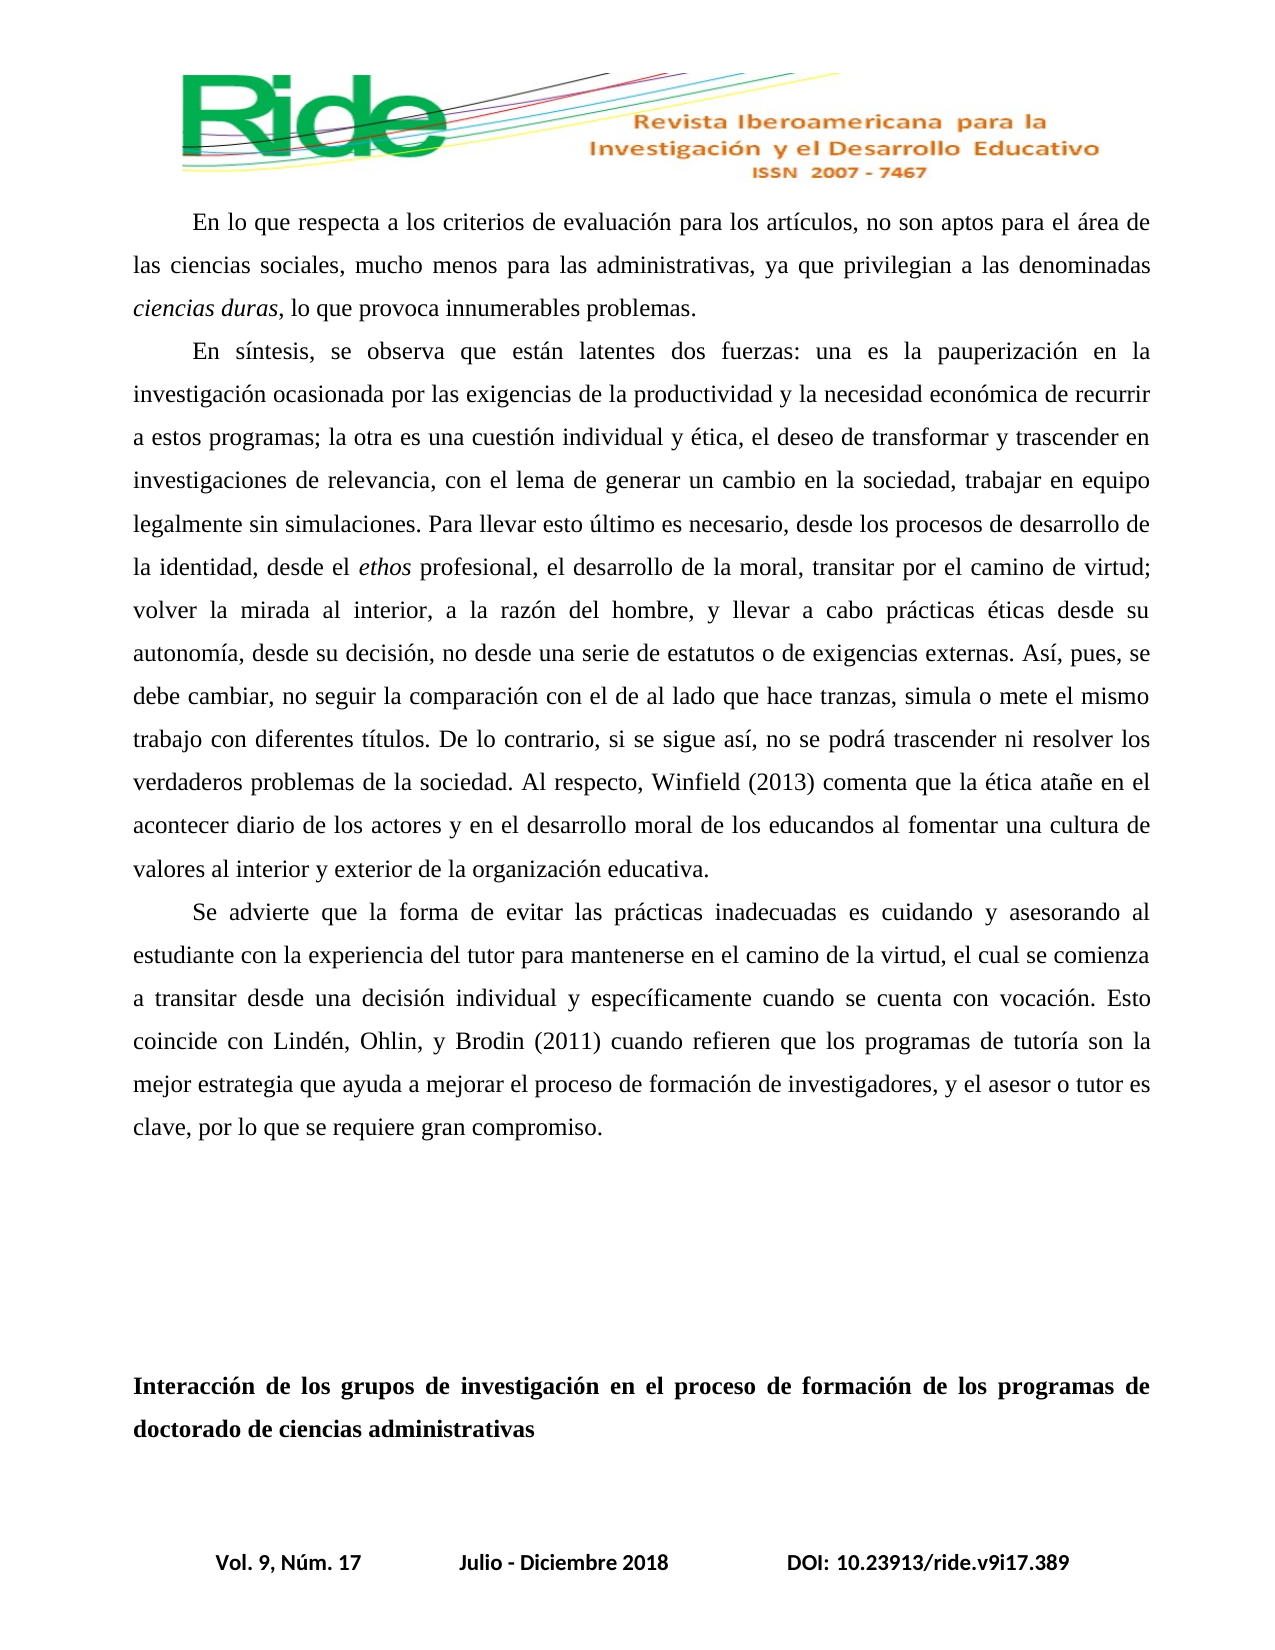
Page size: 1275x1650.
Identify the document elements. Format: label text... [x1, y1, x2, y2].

text Interacción de los grupos de investigación en el proceso de formación de los programas de doctorado de ciencias administrativas [133, 1371, 1152, 1443]
text Se advierte que la forma de evitar las prácticas inadecuadas es cuidando y asesorando al estudiante con la experiencia del tutor para mantenerse en el camino de la virtud, el cual se comienza a transitar desde una decisión individual y específicamente cuando se cuenta con vocación. Esto coincide con Lindén, Ohlin, y Brodin (2011) cuando refieren que los programas de tutoría son la mejor estrategia que ayuda a mejorar el proceso de formación de investigadores, y el asesor o tutor es clave, por lo que se requiere gran compromiso. [133, 897, 1152, 1141]
text En síntesis, se observa que están latentes dos fuerzas: una es la pauperización en la investigación ocasionada por las exigencias de la productividad y la necesidad económica de recurrir a estos programas; la otra es una cuestión individual y ética, el deseo de transformar y trascender en investigaciones de relevancia, con el lema de generar un cambio en la sociedad, trabajar en equipo legalmente sin simulaciones. Para llevar esto último es necesario, desde los procesos de desarrollo de la identidad, desde el ethos profesional, el desarrollo de la moral, transitar por el camino de virtud; volver la mirada al interior, a la razón del hombre, y llevar a cabo prácticas éticas desde su autonomía, desde su decisión, no desde una serie de estatutos o de exigencias externas. Así, pues, se debe cambiar, no seguir la comparación con el de al lado que hace tranzas, simula o mete el mismo trabajo con diferentes títulos. De lo contrario, si se sigue así, no se podrá trascender ni resolver los verdaderos problemas de la sociedad. Al respecto, Winfield (2013) comenta que la ética atañe en el acontecer diario de los actores y en el desarrollo moral de los educandos al fomentar una cultura de valores al interior y exterior de la organización educativa. [133, 336, 1152, 882]
text En lo que respecta a los criterios de evaluación para los artículos, no son aptos para el área de las ciencias sociales, mucho menos para las administrativas, ya que privilegian a las denominadas ciencias duras, lo que provoca innumerables problemas. [133, 207, 1152, 322]
picture [182, 73, 1103, 182]
